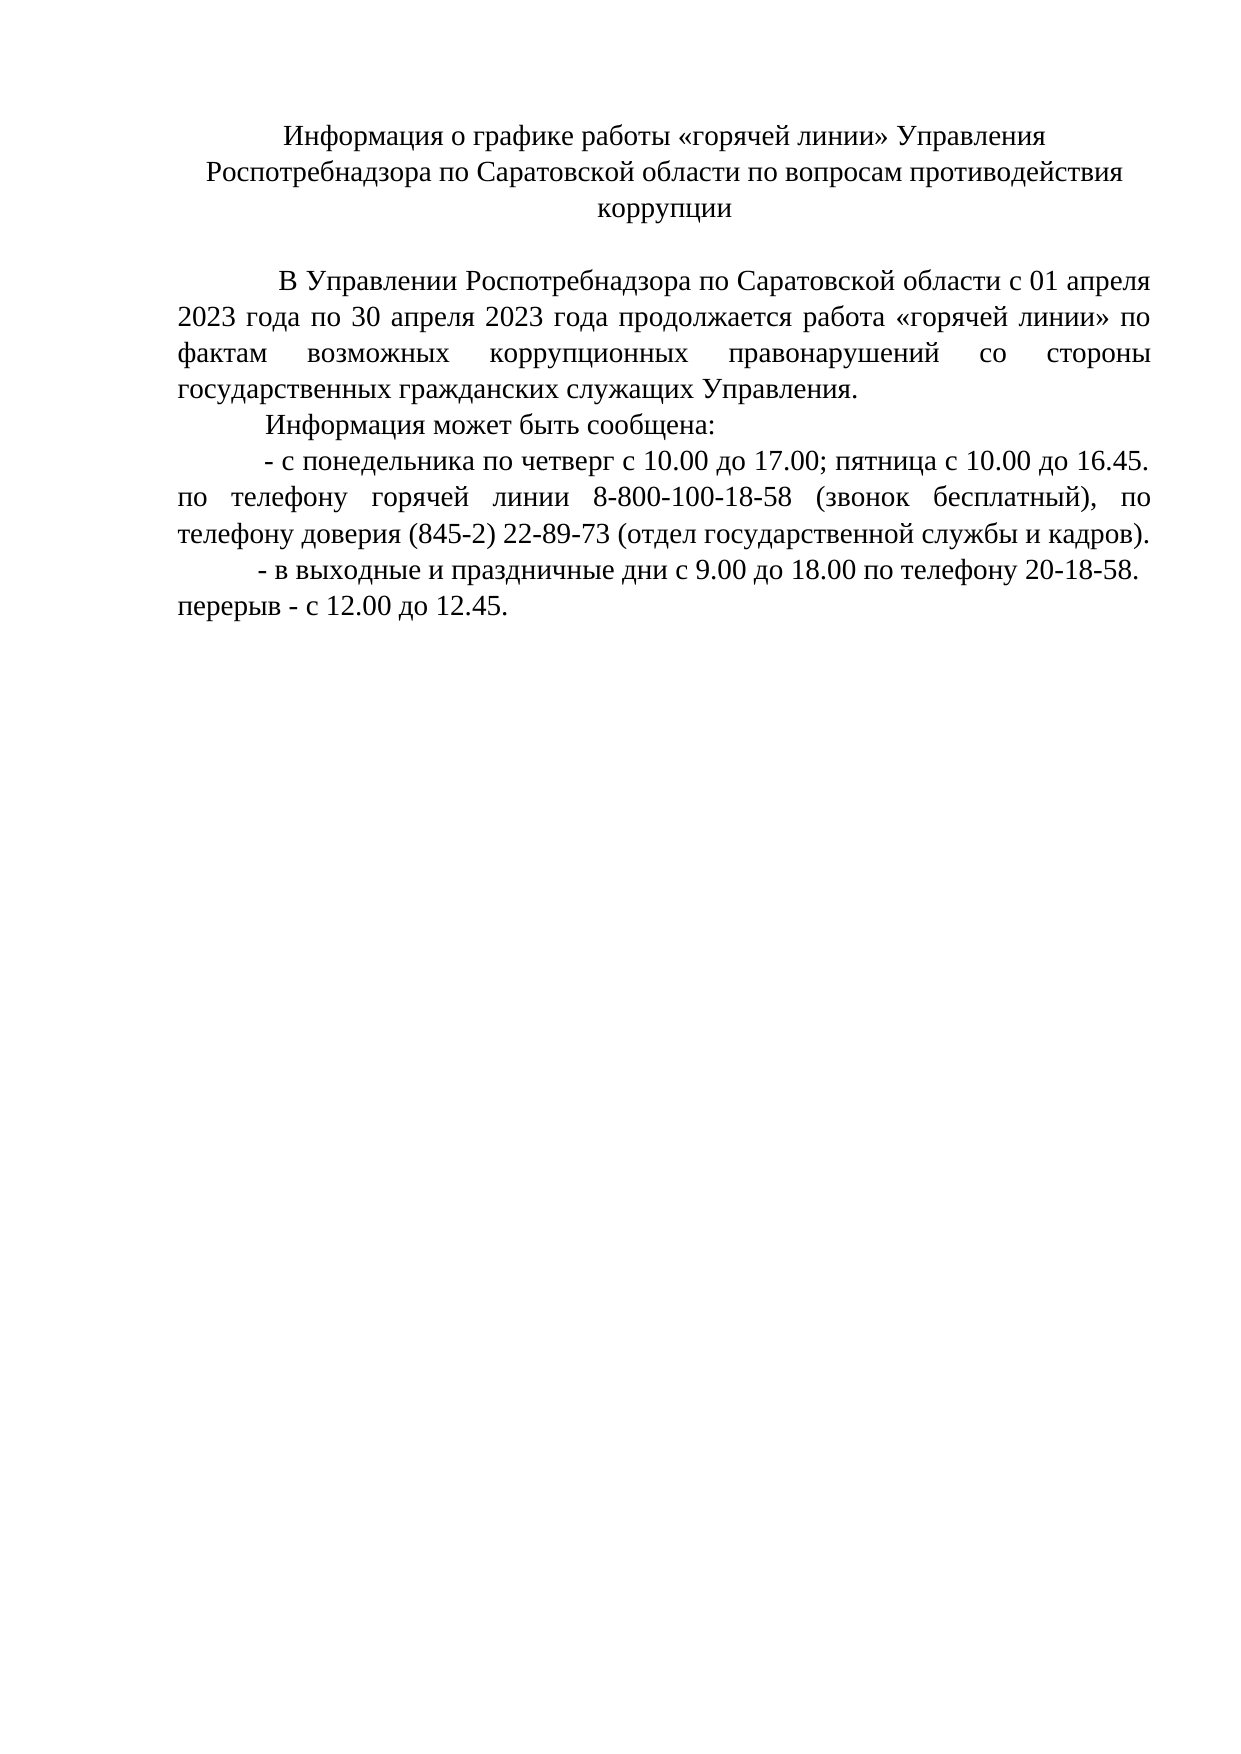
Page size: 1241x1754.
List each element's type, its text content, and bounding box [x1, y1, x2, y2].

text Информация о графике работы «горячей линии» Управления Роспотребнадзора по Саратовской области по вопросам противодействия коррупции [177, 118, 1152, 224]
text - в выходные и праздничные дни с 9.00 до 18.00 по телефону 20-18-58. [177, 552, 1152, 585]
text - с понедельника по четверг с 10.00 до 17.00; пятница с 10.00 до 16.45. по телефону горячей линии 8-800-100-18-58 (звонок бесплатный), по телефону доверия (845-2) 22-89-73 (отдел государственной службы и кадров). [177, 443, 1152, 549]
text перерыв - с 12.00 до 12.45. [177, 588, 1152, 622]
text В Управлении Роспотребнадзора по Саратовской области с 01 апреля 2023 года по 30 апреля 2023 года продолжается работа «горячей линии» по фактам возможных коррупционных правонарушений со стороны государственных гражданских служащих Управления. [177, 263, 1152, 405]
text Информация может быть сообщена: [177, 407, 1152, 441]
